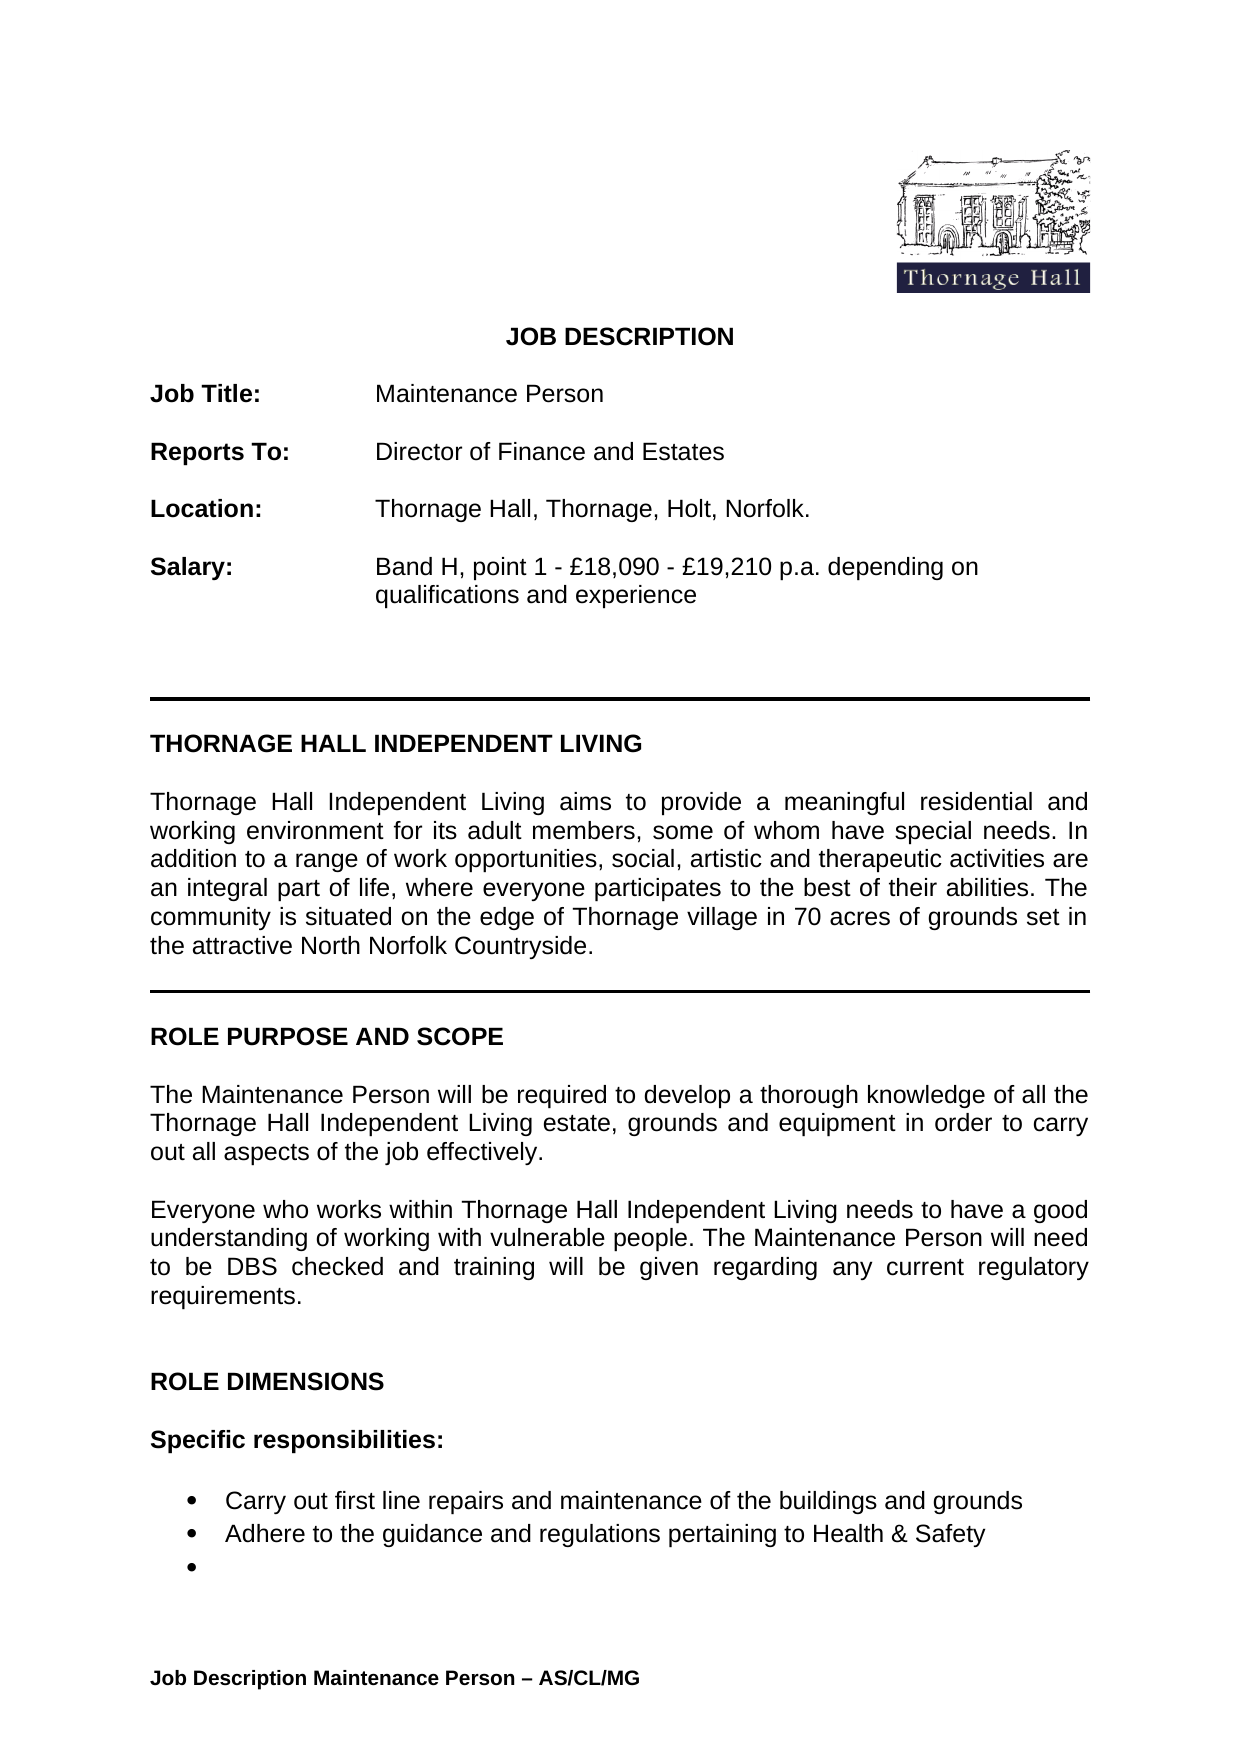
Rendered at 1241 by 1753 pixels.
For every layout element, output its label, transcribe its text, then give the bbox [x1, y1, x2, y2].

text Everyone who works within Thornage Hall Independent Living needs to have a good understanding of working with vulnerable people. The Maintenance Person will need to be DBS checked and training will be given regarding any current regulatory requirements. [150, 1194, 1090, 1309]
text Specific responsibilities: [150, 1424, 1090, 1453]
text The Maintenance Person will be required to develop a thorough knowledge of all the Thornage Hall Independent Living estate, grounds and equipment in order to carry out all aspects of the job effectively. [150, 1079, 1090, 1166]
list Carry out first line repairs and maintenance of the buildings and grounds [187, 1486, 1090, 1515]
subtitle ROLE DIMENSIONS [150, 1367, 1090, 1396]
subtitle ROLE PURPOSE AND SCOPE [150, 1022, 1090, 1051]
list Adhere to the guidance and regulations pertaining to Health & Safety [187, 1519, 1090, 1548]
picture [896, 150, 1091, 293]
text Salary: Band H, point 1 - £18,090 - £19,210 p.a. depending on qualifications and experience [150, 552, 1090, 609]
title JOB DESCRIPTION [150, 322, 1090, 350]
text Reports To: Director of Finance and Estates [150, 437, 1090, 465]
text Thornage Hall Independent Living aims to provide a meaningful residential and working environment for its adult members, some of whom have special needs. In addition to a range of work opportunities, social, artistic and therapeutic activities are an integral part of life, where everyone participates to the best of their abilities. The community is situated on the edge of Thornage village in 70 acres of grounds set in the attractive North Norfolk Countryside. [150, 787, 1090, 959]
text Location: Thornage Hall, Thornage, Holt, Norfolk. [150, 494, 1090, 523]
subtitle THORNAGE HALL INDEPENDENT LIVING [150, 729, 1090, 758]
text Job Title: Maintenance Person [150, 379, 1090, 408]
